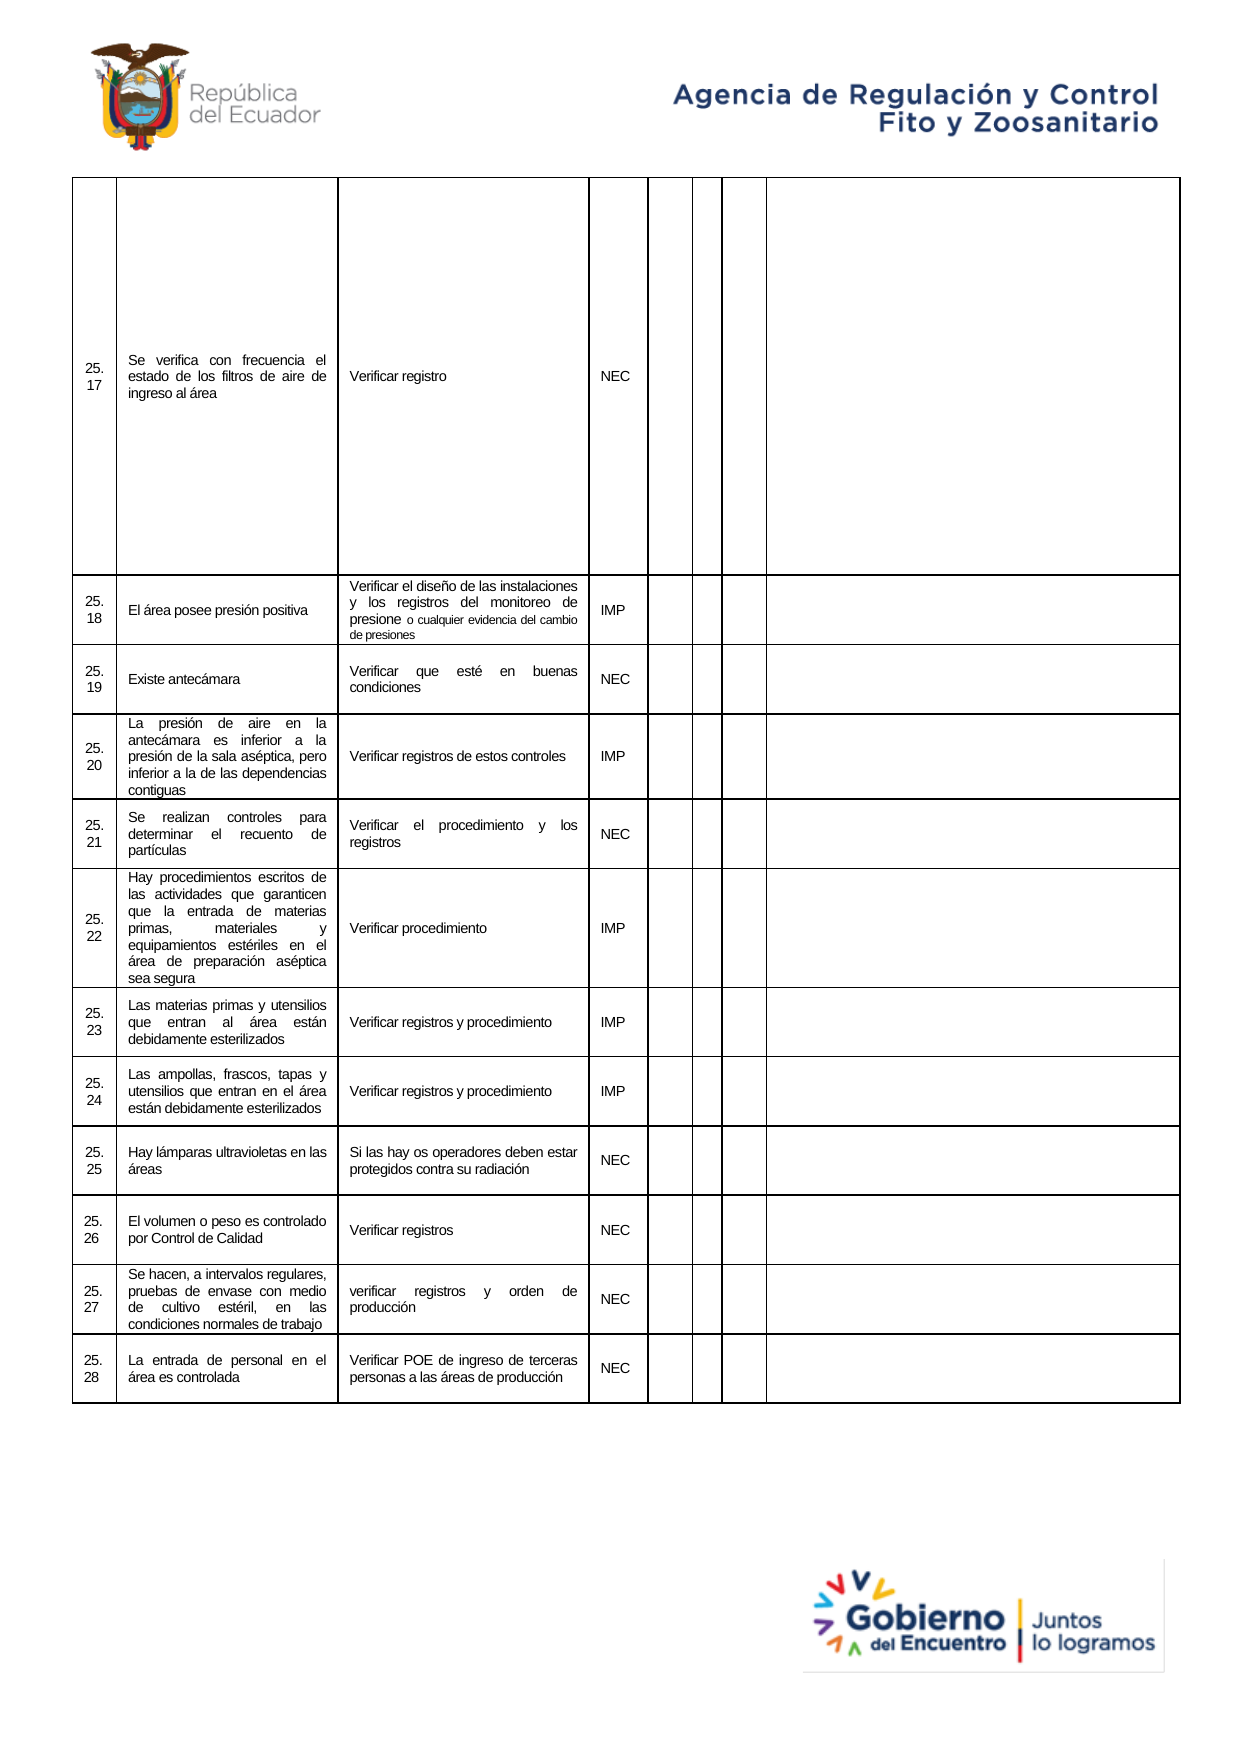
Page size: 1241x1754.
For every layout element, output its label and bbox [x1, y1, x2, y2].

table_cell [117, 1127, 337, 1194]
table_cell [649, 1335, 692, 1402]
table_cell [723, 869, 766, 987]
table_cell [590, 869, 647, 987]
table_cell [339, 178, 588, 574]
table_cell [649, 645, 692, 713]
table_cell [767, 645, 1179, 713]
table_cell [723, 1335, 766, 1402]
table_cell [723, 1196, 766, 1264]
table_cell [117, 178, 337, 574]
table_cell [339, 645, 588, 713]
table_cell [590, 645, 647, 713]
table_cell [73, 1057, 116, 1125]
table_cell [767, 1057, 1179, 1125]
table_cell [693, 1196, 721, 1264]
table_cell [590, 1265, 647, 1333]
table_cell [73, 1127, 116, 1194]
picture [802, 1559, 1166, 1674]
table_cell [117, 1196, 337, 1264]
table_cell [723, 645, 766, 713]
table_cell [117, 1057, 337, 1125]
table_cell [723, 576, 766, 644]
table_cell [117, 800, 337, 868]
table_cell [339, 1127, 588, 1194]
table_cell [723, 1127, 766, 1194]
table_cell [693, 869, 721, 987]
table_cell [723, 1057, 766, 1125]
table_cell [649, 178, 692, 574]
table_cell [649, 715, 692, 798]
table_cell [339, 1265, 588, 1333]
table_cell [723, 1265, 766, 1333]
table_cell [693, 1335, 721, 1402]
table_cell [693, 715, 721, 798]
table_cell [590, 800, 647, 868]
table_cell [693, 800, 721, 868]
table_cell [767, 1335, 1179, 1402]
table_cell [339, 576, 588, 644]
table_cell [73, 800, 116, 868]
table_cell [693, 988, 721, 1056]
picture [663, 68, 1172, 148]
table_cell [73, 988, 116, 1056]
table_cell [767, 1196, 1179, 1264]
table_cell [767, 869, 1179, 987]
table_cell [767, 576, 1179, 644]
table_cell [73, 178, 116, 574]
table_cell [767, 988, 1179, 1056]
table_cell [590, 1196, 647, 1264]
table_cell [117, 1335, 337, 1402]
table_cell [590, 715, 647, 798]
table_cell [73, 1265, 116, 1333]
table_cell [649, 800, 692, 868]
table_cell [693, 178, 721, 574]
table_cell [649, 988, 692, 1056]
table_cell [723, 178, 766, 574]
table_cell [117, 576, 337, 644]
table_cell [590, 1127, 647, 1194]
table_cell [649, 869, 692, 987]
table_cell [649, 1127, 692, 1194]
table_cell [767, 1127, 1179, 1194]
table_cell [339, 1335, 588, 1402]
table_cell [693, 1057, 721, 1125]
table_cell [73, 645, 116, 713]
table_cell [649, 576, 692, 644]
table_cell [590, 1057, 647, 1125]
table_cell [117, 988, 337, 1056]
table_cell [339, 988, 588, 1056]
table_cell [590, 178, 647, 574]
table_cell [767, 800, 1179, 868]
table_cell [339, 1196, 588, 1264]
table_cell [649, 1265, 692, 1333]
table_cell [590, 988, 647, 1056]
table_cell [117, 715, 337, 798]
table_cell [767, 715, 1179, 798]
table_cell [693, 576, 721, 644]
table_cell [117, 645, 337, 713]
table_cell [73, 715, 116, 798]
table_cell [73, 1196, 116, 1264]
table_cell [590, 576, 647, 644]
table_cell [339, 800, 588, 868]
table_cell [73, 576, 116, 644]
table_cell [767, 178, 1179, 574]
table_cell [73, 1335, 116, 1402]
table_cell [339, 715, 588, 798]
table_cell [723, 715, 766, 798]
picture [83, 34, 330, 160]
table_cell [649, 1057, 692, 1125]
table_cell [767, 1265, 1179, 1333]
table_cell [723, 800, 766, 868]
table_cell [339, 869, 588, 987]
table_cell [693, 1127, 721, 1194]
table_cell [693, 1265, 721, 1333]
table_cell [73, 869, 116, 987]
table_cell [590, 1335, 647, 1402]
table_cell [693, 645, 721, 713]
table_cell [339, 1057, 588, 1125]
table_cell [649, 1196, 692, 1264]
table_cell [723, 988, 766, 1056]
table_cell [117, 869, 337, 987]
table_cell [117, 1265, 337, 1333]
